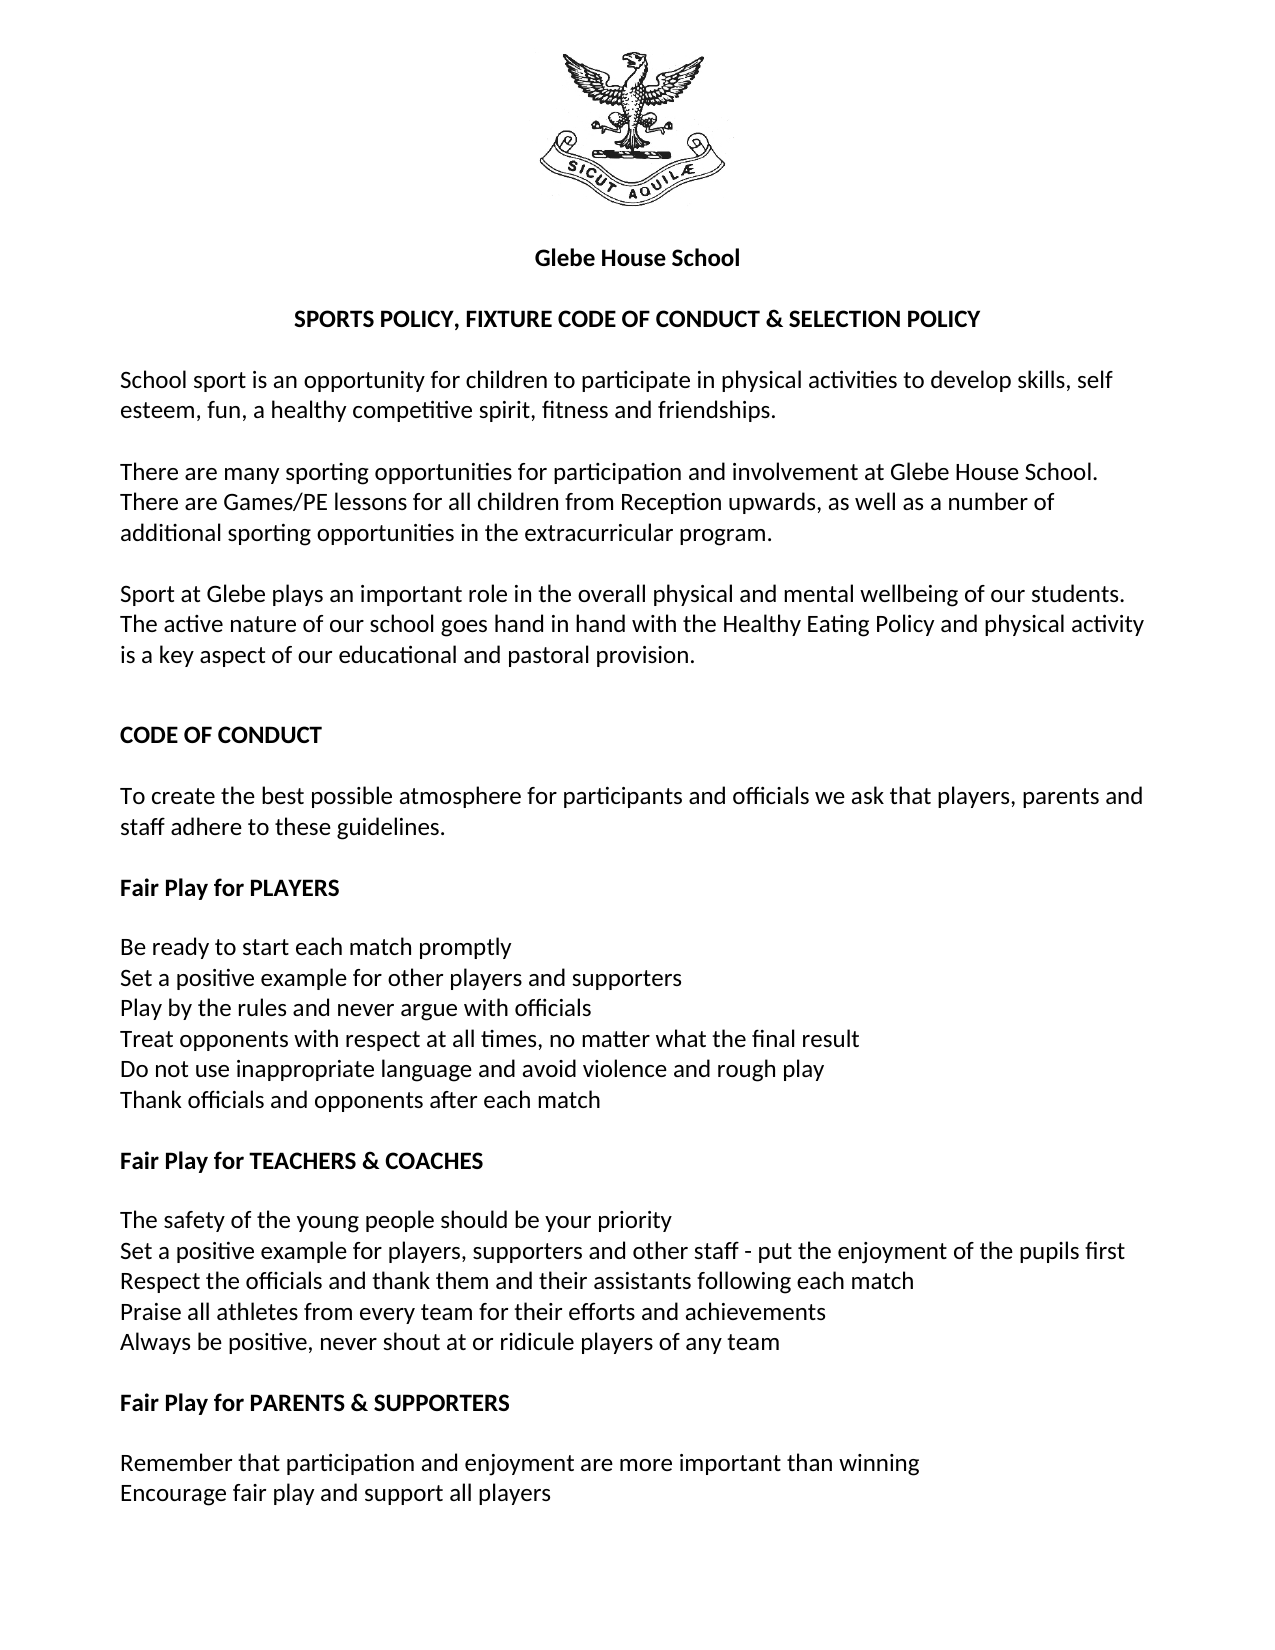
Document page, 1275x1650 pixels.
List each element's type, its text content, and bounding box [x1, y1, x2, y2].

text Sport at Glebe plays an important role in the overall physical and mental wellbeing of our students. The active nature of our school goes hand in hand with the Healthy Eating Policy and physical activity is a key aspect of our educational and pastoral provision. [120, 578, 1155, 669]
text School sport is an opportunity for children to participate in physical activities to develop skills, self esteem, fun, a healthy competitive spirit, fitness and friendships. [120, 364, 1155, 425]
text To create the best possible atmosphere for participants and officials we ask that players, parents and staff adhere to these guidelines. [120, 781, 1155, 842]
text CODE OF CONDUCT [120, 719, 1155, 750]
text Glebe House School [120, 242, 1155, 273]
text Fair Play for PLAYERS [120, 842, 1155, 931]
text There are many sporting opportunities for participation and involvement at Glebe House School. There are Games/PE lessons for all children from Reception upwards, as well as a number of additional sporting opportunities in the extracurricular program. [120, 456, 1155, 547]
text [120, 1447, 1155, 1508]
text The safety of the young people should be your priority Set a positive example for players, supporters and other staff - put the enjoyment of the pupils first Respect the officials and thank them and their assistants following each match Praise all athletes from every team for their efforts and achievements Always be positive, never shout at or ridicule players of any team [120, 1204, 1155, 1357]
text Fair Play for PARENTS & SUPPORTERS [120, 1357, 1155, 1447]
text Fair Play for TEACHERS & COACHES [120, 1114, 1155, 1204]
subtitle SPORTS POLICY, FIXTURE CODE OF CONDUCT & SELECTION POLICY [120, 303, 1155, 334]
text Be ready to start each match promptly Set a positive example for other players and supporters Play by the rules and never argue with officials Treat opponents with respect at all times, no matter what the final result Do not use inappropriate language and avoid violence and rough play Thank officials and opponents after each match [120, 931, 1155, 1114]
